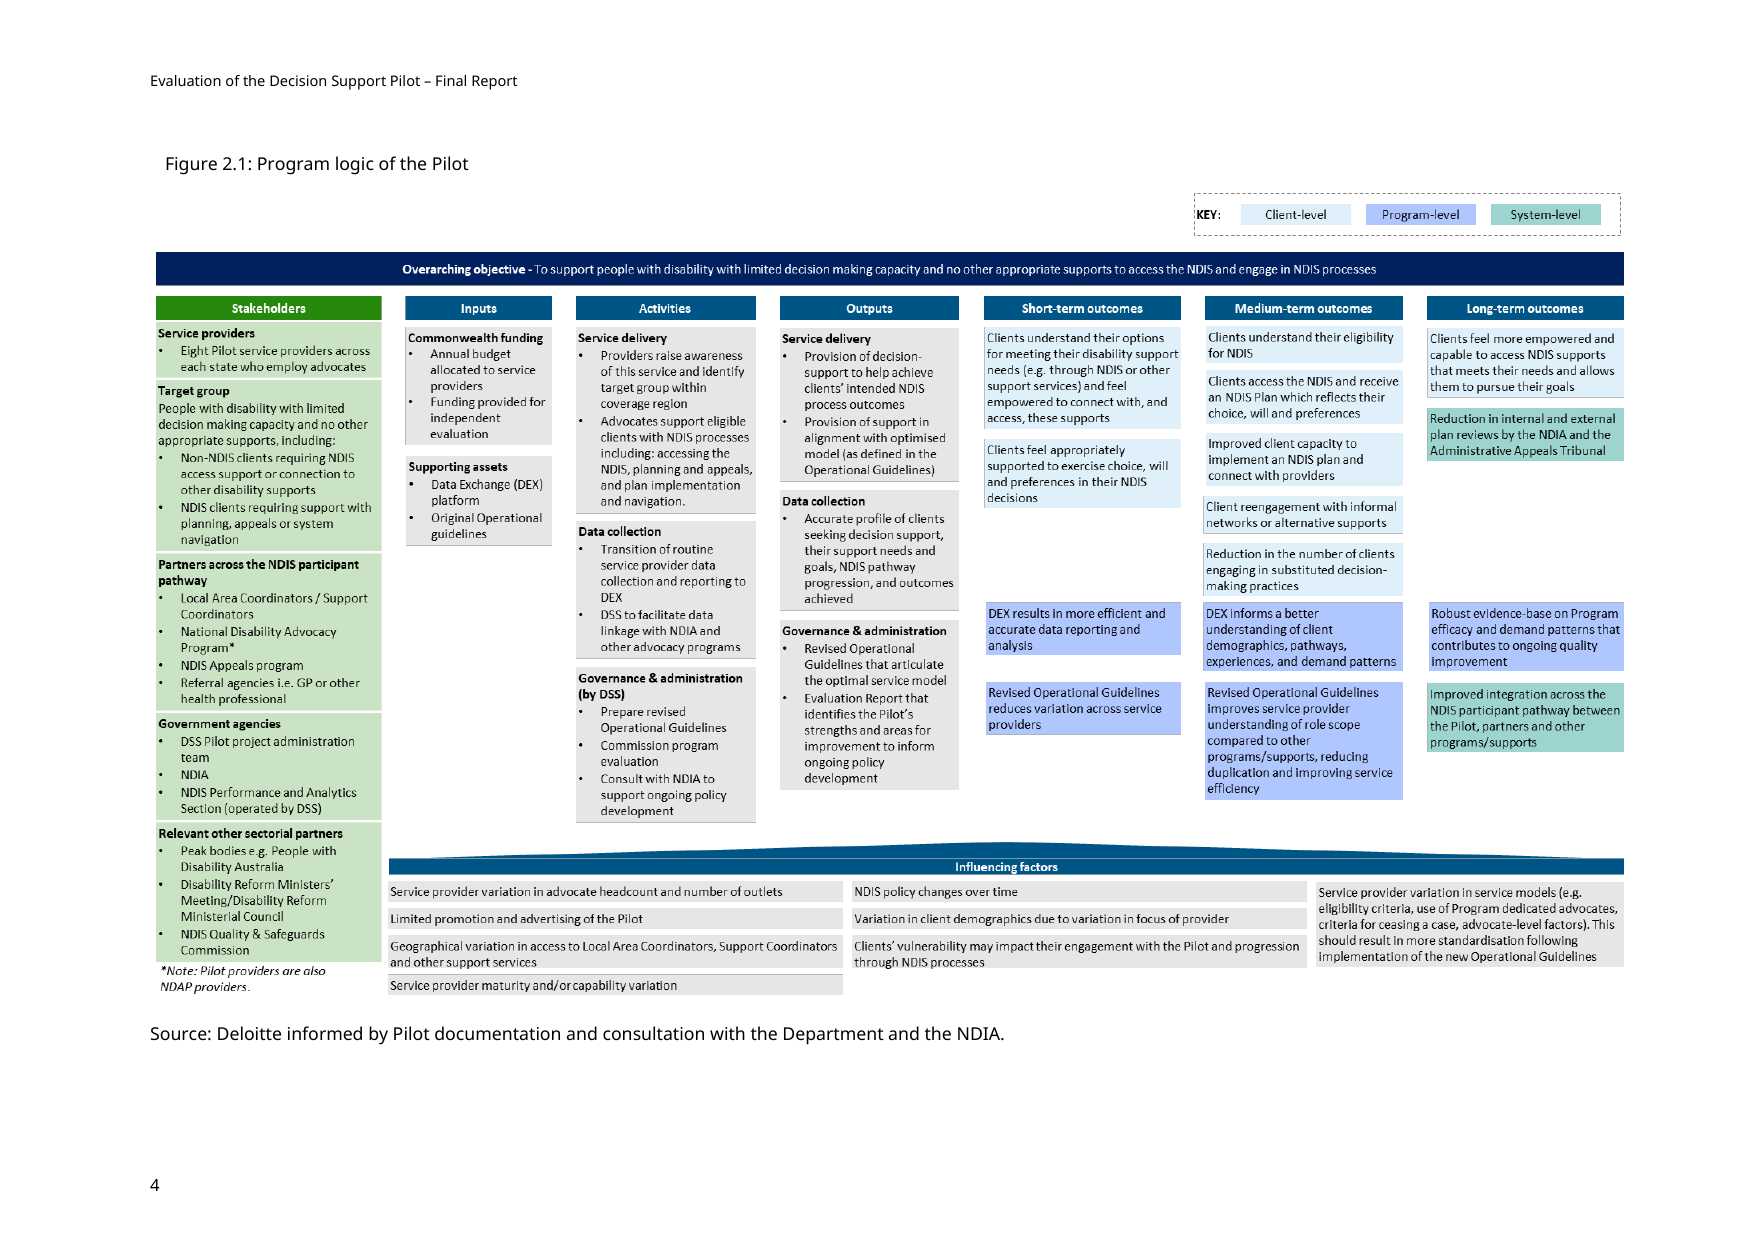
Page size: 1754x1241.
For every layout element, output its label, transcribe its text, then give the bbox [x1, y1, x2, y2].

picture [150, 193, 1631, 1003]
text : Program logic of the Pilot [165, 150, 1604, 175]
text Source: Deloitte informed by Pilot documentation and consultation with the Department and the NDIA. [150, 1020, 1604, 1045]
